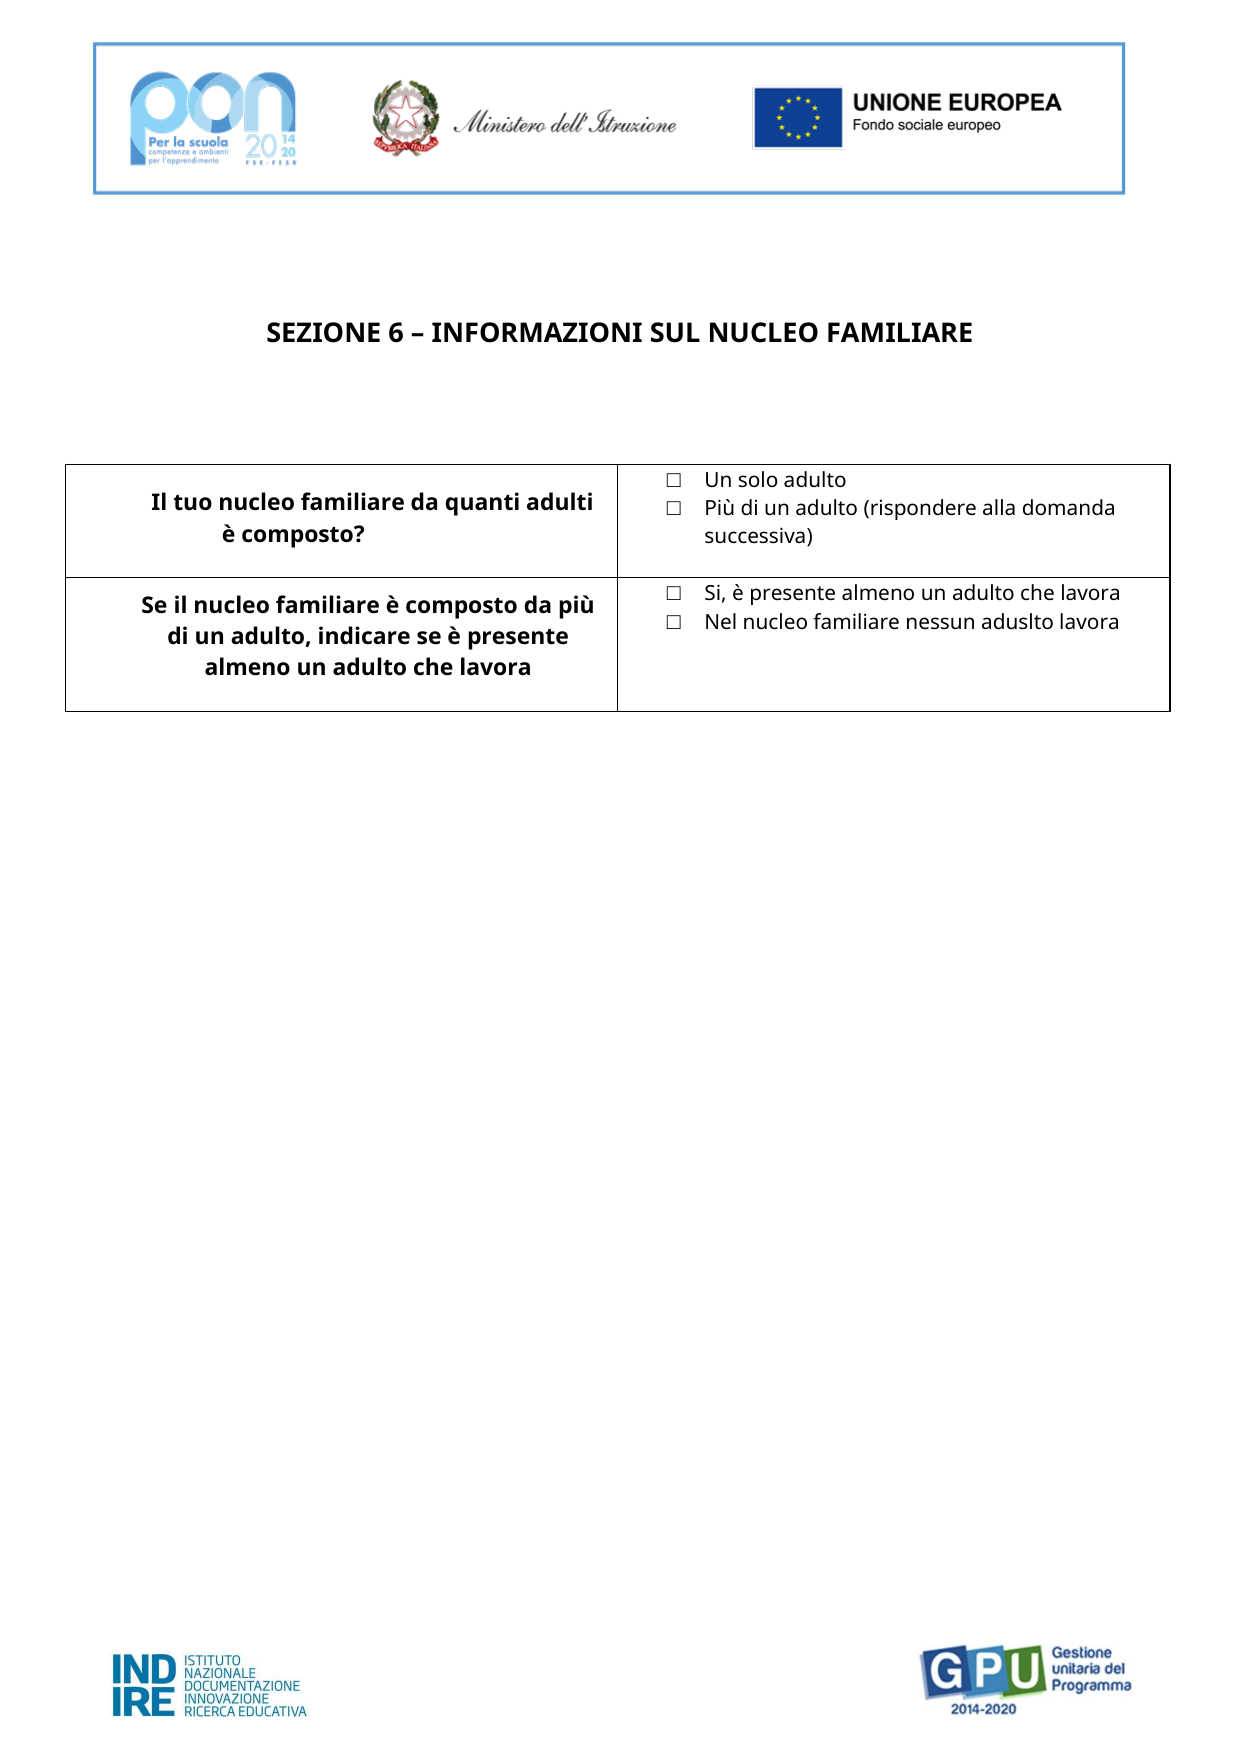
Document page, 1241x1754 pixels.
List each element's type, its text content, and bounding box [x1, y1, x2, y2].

table_header Il tuo nucleo familiare da quanti adulti è composto? [66, 465, 617, 577]
picture [77, 24, 1141, 214]
table_cell Si, è presente almeno un adulto che lavora Nel nucleo familiare nessun aduslto lavora [618, 578, 1169, 711]
table_header Un solo adulto Più di un adulto (rispondere alla domanda successiva) [618, 465, 1169, 577]
picture [109, 1652, 310, 1717]
table_cell Se il nucleo familiare è composto da più di un adulto, indicare se è presente almeno un adulto che lavora [66, 578, 617, 711]
picture [916, 1643, 1134, 1716]
text SEZIONE 6 – INFORMAZIONI SUL NUCLEO FAMILIARE [143, 313, 1096, 350]
